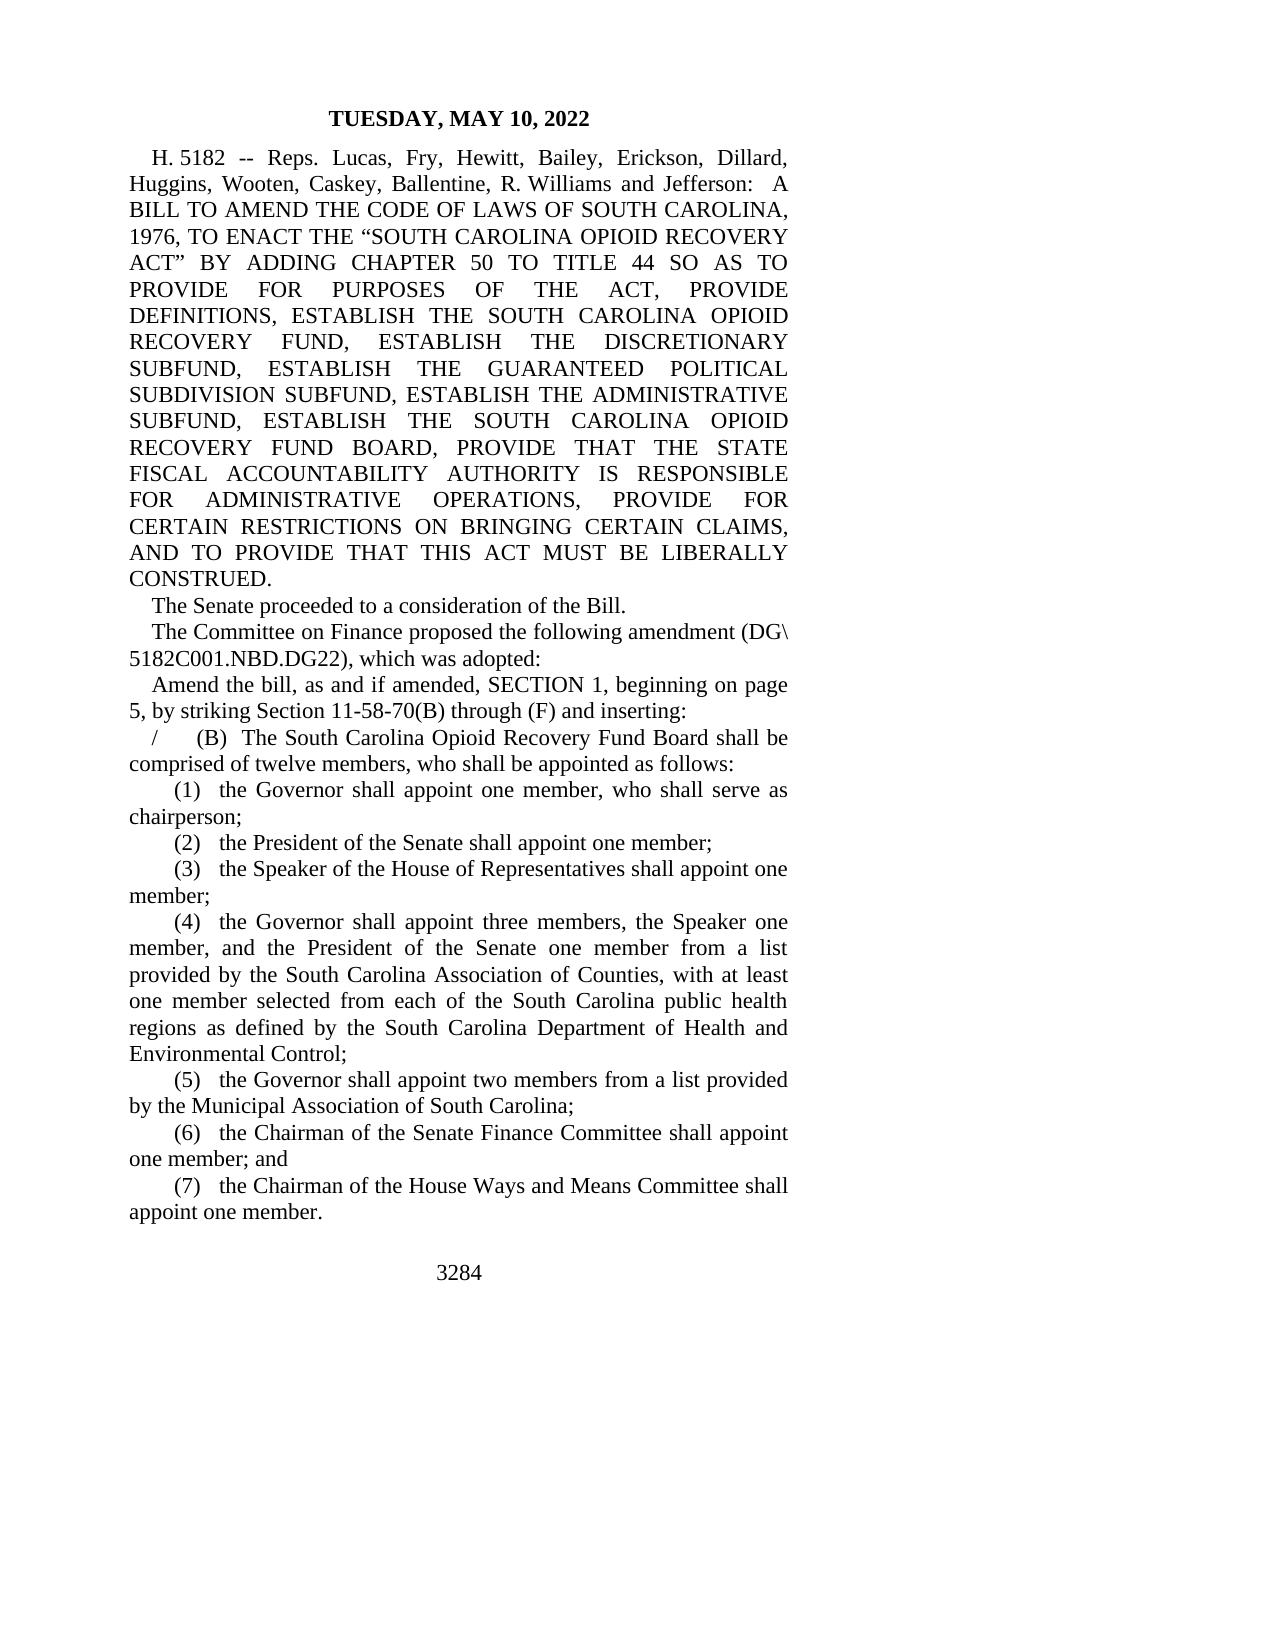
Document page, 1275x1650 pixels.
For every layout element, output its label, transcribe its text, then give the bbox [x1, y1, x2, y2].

text Amend the bill, as and if amended, SECTION 1, beginning on page 5, by striking Section 11-58-70(B) through (F) and inserting: [129, 671, 789, 724]
text (5) the Governor shall appoint two members from a list provided by the Municipal Association of South Carolina; [129, 1066, 789, 1119]
text H. 5182 -- Reps. Lucas, Fry, Hewitt, Bailey, Erickson, Dillard, Huggins, Wooten, Caskey, Ballentine, R. Williams and Jefferson: A BILL TO AMEND THE CODE OF LAWS OF SOUTH CAROLINA, 1976, TO ENACT THE “SOUTH CAROLINA OPIOID RECOVERY ACT” BY ADDING CHAPTER 50 TO TITLE 44 SO AS TO PROVIDE FOR PURPOSES OF THE ACT, PROVIDE DEFINITIONS, ESTABLISH THE SOUTH CAROLINA OPIOID RECOVERY FUND, ESTABLISH THE DISCRETIONARY SUBFUND, ESTABLISH THE GUARANTEED POLITICAL SUBDIVISION SUBFUND, ESTABLISH THE ADMINISTRATIVE SUBFUND, ESTABLISH THE SOUTH CAROLINA OPIOID RECOVERY FUND BOARD, PROVIDE THAT THE STATE FISCAL ACCOUNTABILITY AUTHORITY IS RESPONSIBLE FOR ADMINISTRATIVE OPERATIONS, PROVIDE FOR CERTAIN RESTRICTIONS ON BRINGING CERTAIN CLAIMS, AND TO PROVIDE THAT THIS ACT MUST BE LIBERALLY CONSTRUED. [129, 144, 789, 592]
text The Committee on Finance proposed the following amendment (DG\5182C001.NBD.DG22), which was adopted: [129, 618, 789, 671]
text (6) the Chairman of the Senate Finance Committee shall appoint one member; and [129, 1119, 789, 1172]
text (3) the Speaker of the House of Representatives shall appoint one member; [129, 855, 789, 908]
text (1) the Governor shall appoint one member, who shall serve as chairperson; [129, 776, 789, 829]
text (2) the President of the Senate shall appoint one member; [129, 829, 789, 855]
text (4) the Governor shall appoint three members, the Speaker one member, and the President of the Senate one member from a list provided by the South Carolina Association of Counties, with at least one member selected from each of the South Carolina public health regions as defined by the South Carolina Department of Health and Environmental Control; [129, 908, 789, 1066]
text (7) the Chairman of the House Ways and Means Committee shall appoint one member. [129, 1172, 789, 1224]
text / (B) The South Carolina Opioid Recovery Fund Board shall be comprised of twelve members, who shall be appointed as follows: [129, 724, 789, 776]
text The Senate proceeded to a consideration of the Bill. [129, 592, 789, 618]
